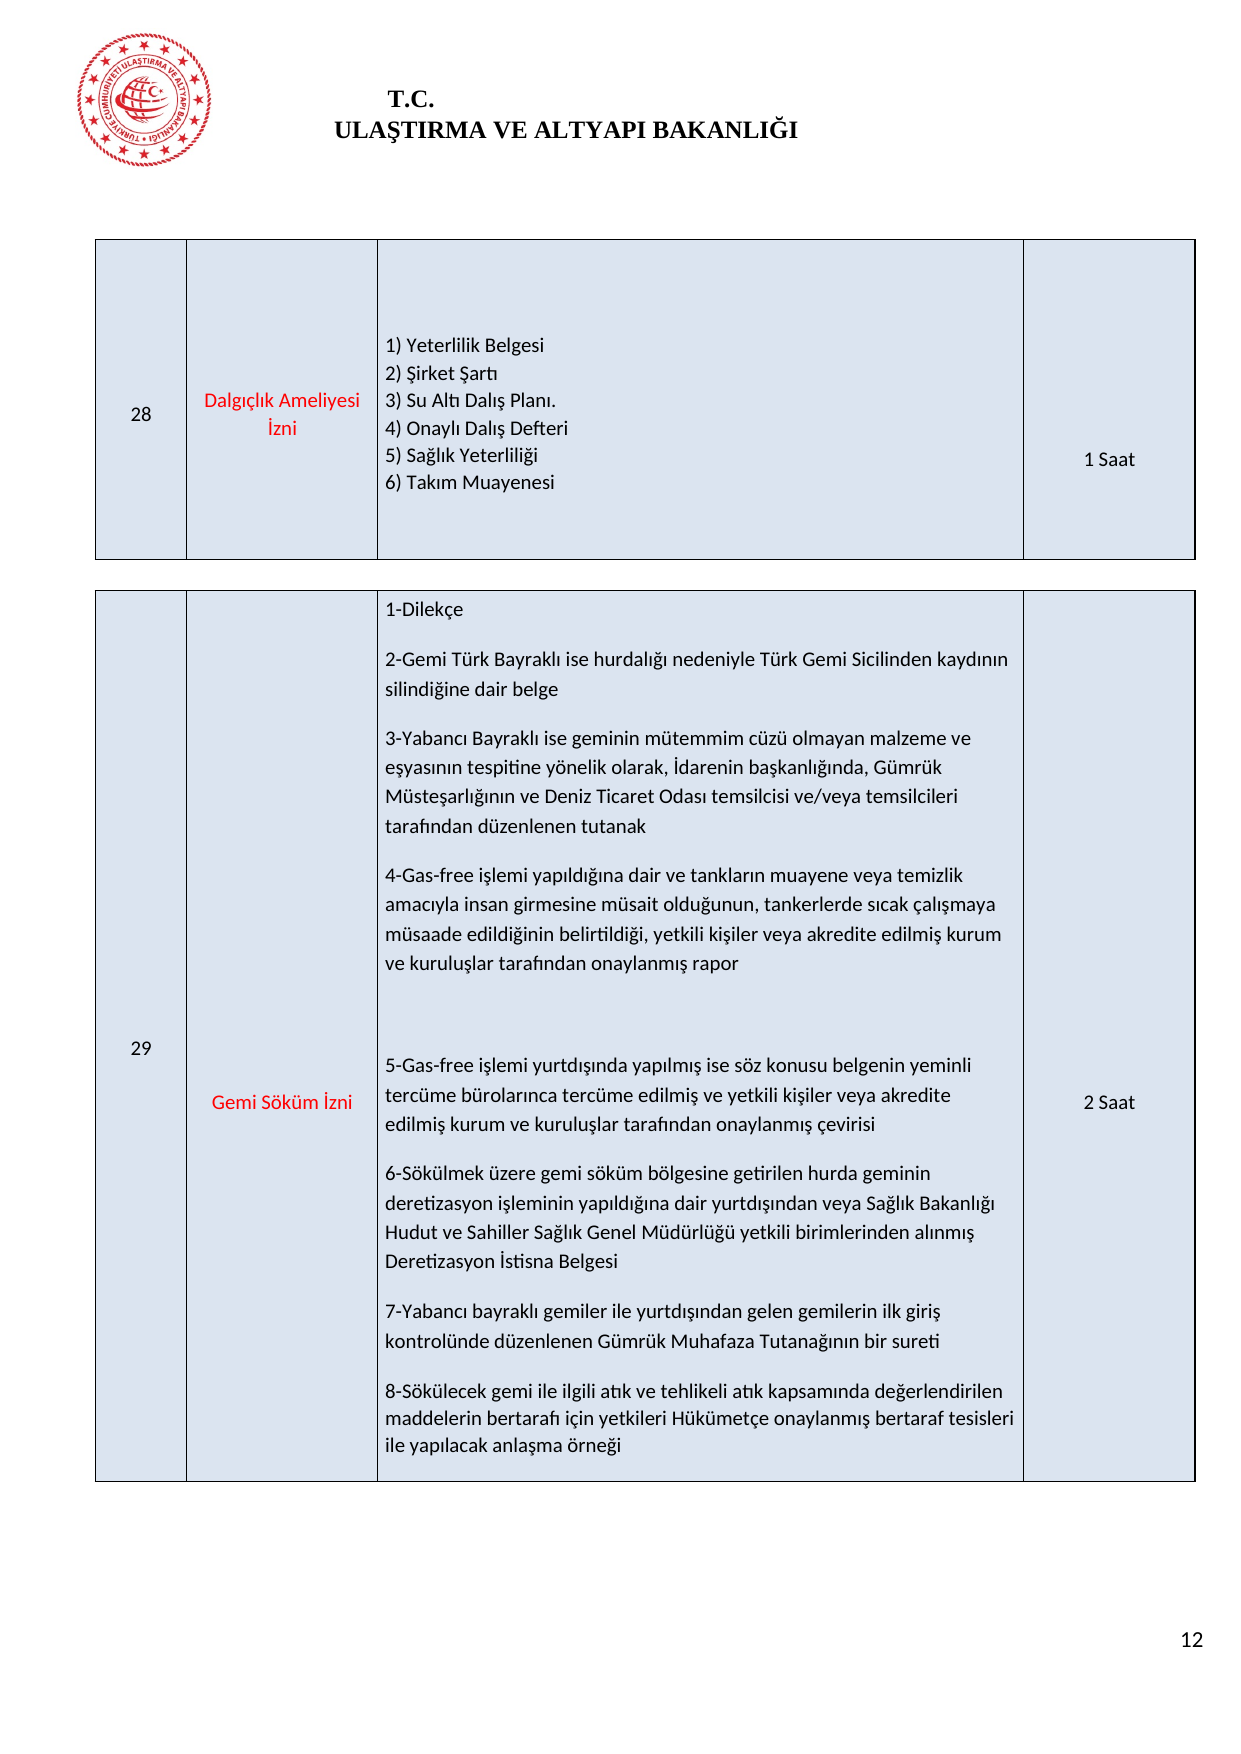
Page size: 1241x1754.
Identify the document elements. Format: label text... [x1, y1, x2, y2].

table_header Gemi Söküm İzni [187, 591, 377, 1481]
table_cell Yeterlilik Belgesi Şirket Şartı Su Altı Dalış Planı. Onaylı Dalış Defteri Sağlık Yeterliliği Takım Muayenesi [378, 240, 1023, 559]
table_cell Dalgıçlık Ameliyesi İzni [187, 240, 377, 559]
table_header 29 [96, 591, 186, 1481]
table_cell 28 [96, 240, 186, 559]
table_header 2 Saat [1024, 591, 1194, 1481]
table_header 1-Dilekçe 2-Gemi Türk Bayraklı ise hurdalığı nedeniyle Türk Gemi Sicilinden kaydının silindiğine dair belge 3-Yabancı Bayraklı ise geminin mütemmim cüzü olmayan malzeme ve eşyasının tespitine yönelik olarak, İdarenin başkanlığında, Gümrük Müsteşarlığının ve Deniz Ticaret Odası temsilcisi ve/veya temsilcileri tarafından düzenlenen tutanak 4-Gas-free işlemi yapıldığına dair ve tankların muayene veya temizlik amacıyla insan girmesine müsait olduğunun, tankerlerde sıcak çalışmaya müsaade edildiğinin belirtildiği, yetkili kişiler veya akredite edilmiş kurum ve kuruluşlar tarafından onaylanmış rapor 5-Gas-free işlemi yurtdışında yapılmış ise söz konusu belgenin yeminli tercüme bürolarınca tercüme edilmiş ve yetkili kişiler veya akredite edilmiş kurum ve kuruluşlar tarafından onaylanmış çevirisi 6-Sökülmek üzere gemi söküm bölgesine getirilen hurda geminin deretizasyon işleminin yapıldığına dair yurtdışından veya Sağlık Bakanlığı Hudut ve Sahiller Sağlık Genel Müdürlüğü yetkili birimlerinden alınmış Deretizasyon İstisna Belgesi 7-Yabancı bayraklı gemiler ile yurtdışından gelen gemilerin ilk giriş kontrolünde düzenlenen Gümrük Muhafaza Tutanağının bir sureti 8-Sökülecek gemi ile ilgili atık ve tehlikeli atık kapsamında değerlendirilen maddelerin bertarafı için yetkileri Hükümetçe onaylanmış bertaraf tesisleri ile yapılacak anlaşma örneği [378, 591, 1023, 1481]
picture [66, 28, 222, 169]
table_cell 1 Saat [1024, 240, 1194, 559]
